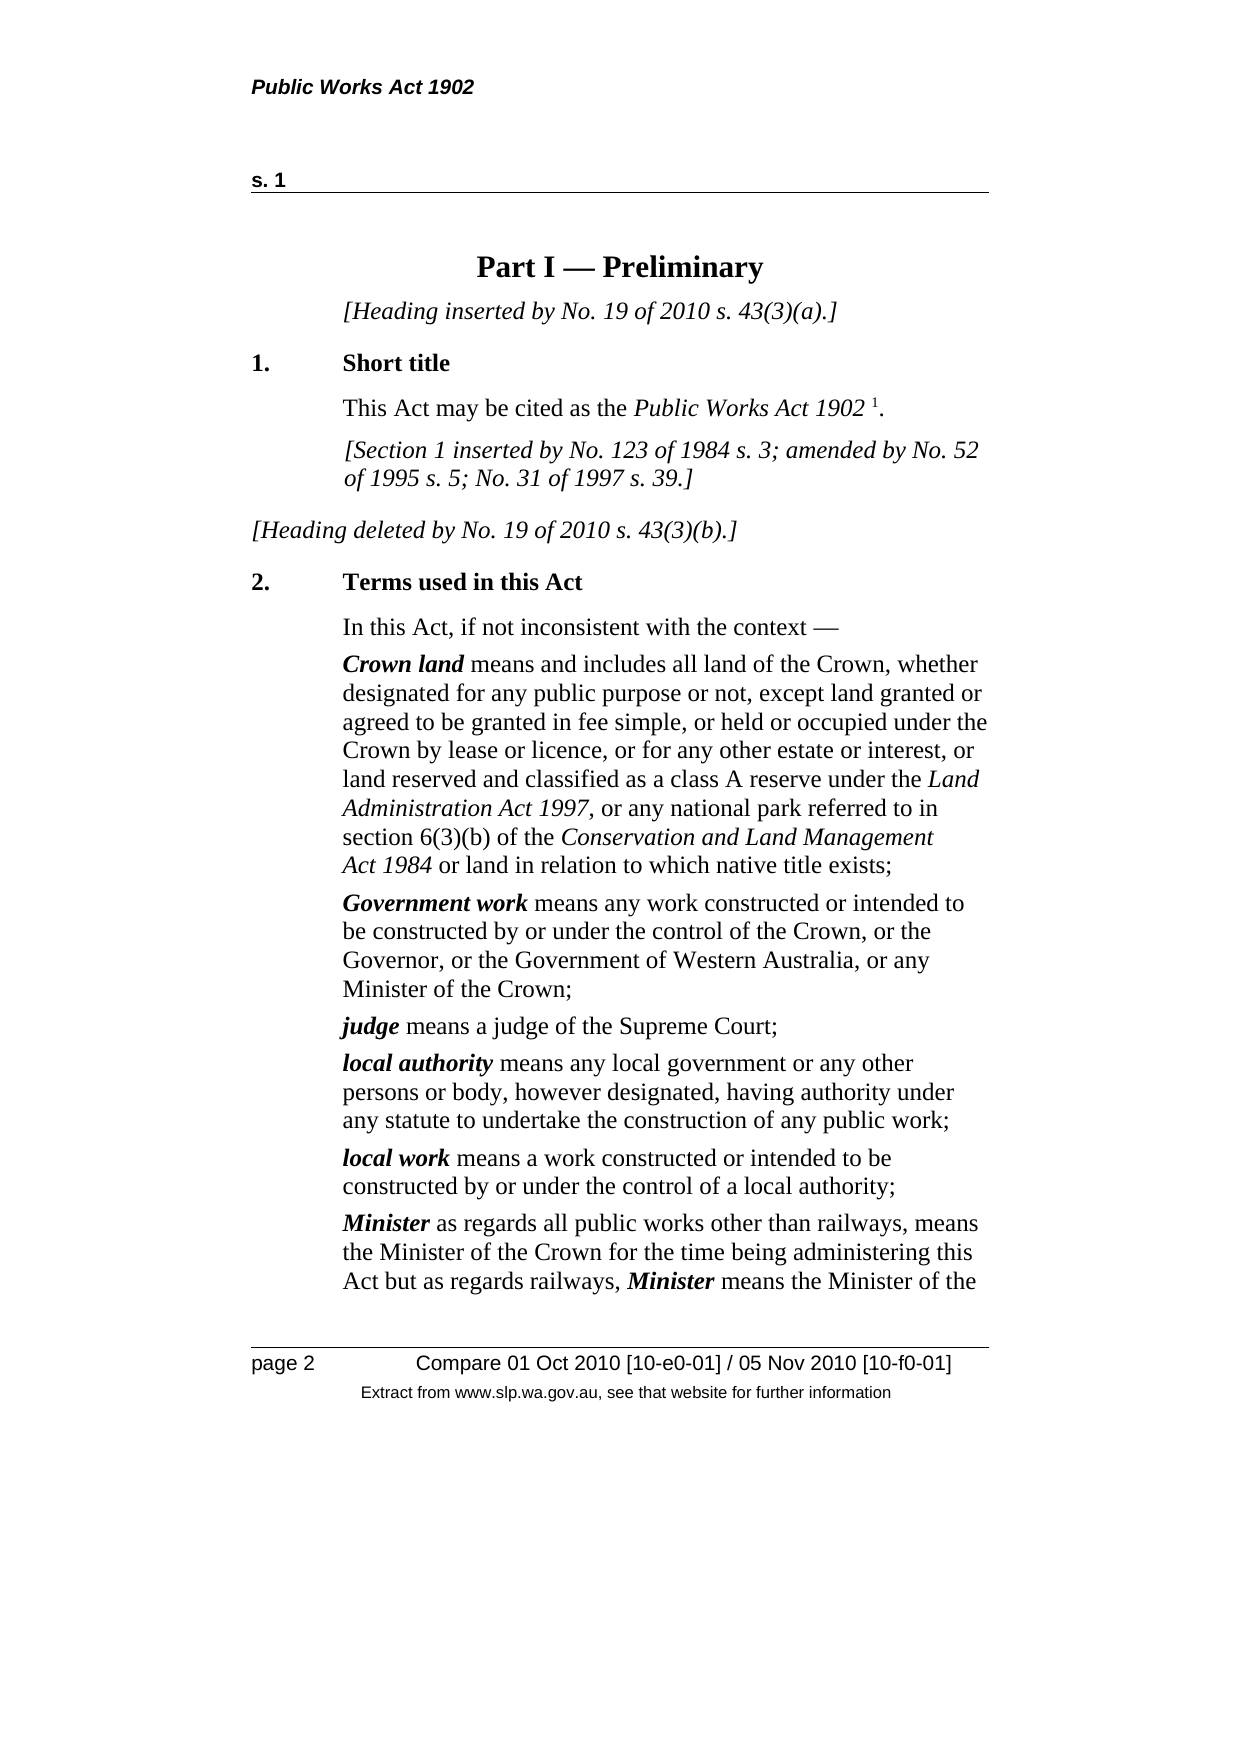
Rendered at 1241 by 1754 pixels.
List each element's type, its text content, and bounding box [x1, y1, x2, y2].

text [251, 1208, 989, 1295]
text This Act may be cited as the Public Works Act 1902 1. [251, 393, 989, 422]
text Government work means any work constructed or intended to be constructed by or under the control of the Crown, or the Governor, or the Government of Western Australia, or any Minister of the Crown; [251, 888, 989, 1003]
subtitle 2. Terms used in this Act [251, 567, 989, 596]
text local authority means any local government or any other persons or body, however designated, having authority under any statute to undertake the construction of any public work; [251, 1048, 989, 1134]
text [Heading deleted by No. 19 of 2010 s. 43(3)(b).] [251, 515, 989, 544]
text [Section 1 inserted by No. 123 of 1984 s. 3; amended by No. 52 of 1995 s. 5; No. 31 of 1997 s. 39.] [251, 435, 989, 492]
subtitle Part I — Preliminary [251, 248, 989, 284]
text local work means a work constructed or intended to be constructed by or under the control of a local authority; [251, 1143, 989, 1200]
text judge means a judge of the Supreme Court; [251, 1011, 989, 1040]
subtitle [Heading inserted by No. 19 of 2010 s. 43(3)(a).] [251, 296, 989, 325]
subtitle 1. Short title [251, 348, 989, 377]
text In this Act, if not inconsistent with the context — [251, 612, 989, 641]
text Crown land means and includes all land of the Crown, whether designated for any public purpose or not, except land granted or agreed to be granted in fee simple, or held or occupied under the Crown by lease or licence, or for any other estate or interest, or land reserved and classified as a class A reserve under the Land Administration Act 1997, or any national park referred to in section 6(3)(b) of the Conservation and Land Management Act 1984 or land in relation to which native title exists; [251, 649, 989, 879]
